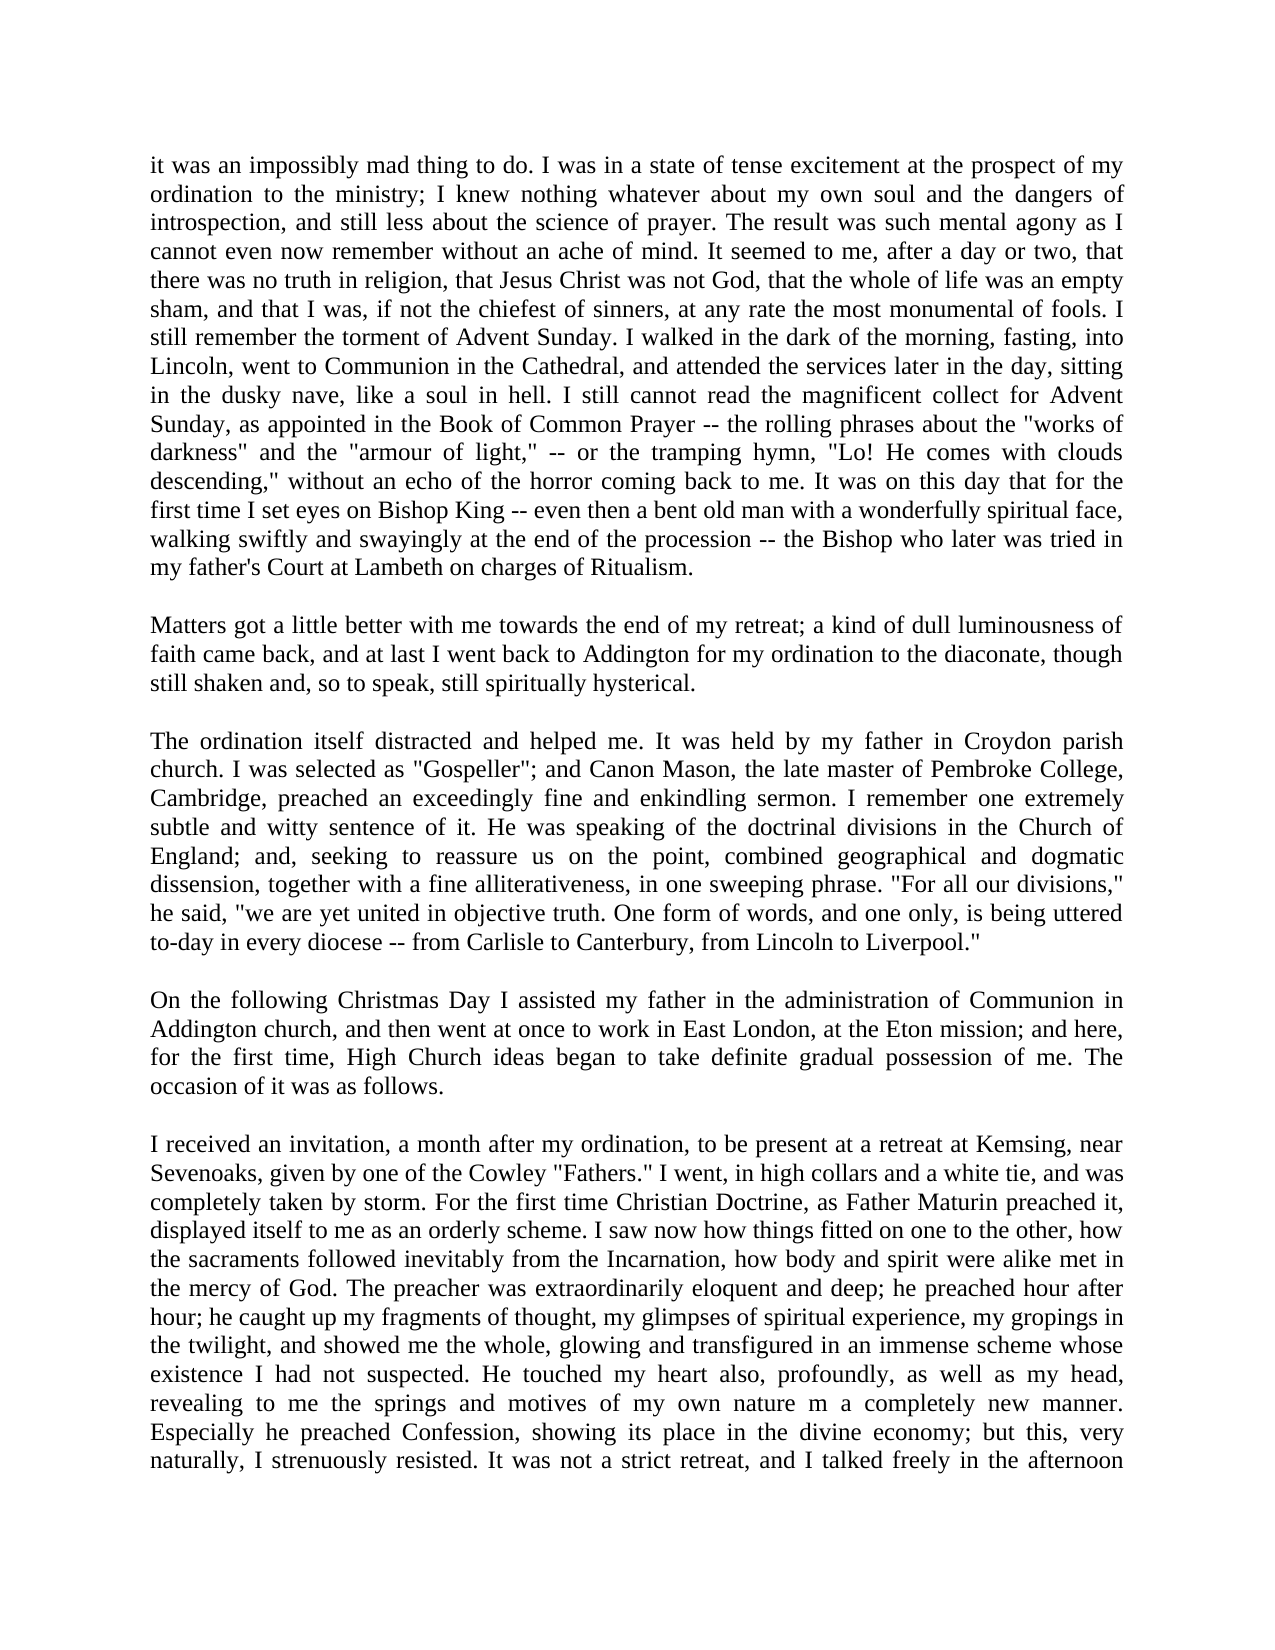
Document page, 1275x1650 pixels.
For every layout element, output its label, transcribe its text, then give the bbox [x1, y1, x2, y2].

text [150, 150, 1125, 581]
text The ordination itself distracted and helped me. It was held by my father in Croydon parish church. I was selected as "Gospeller"; and Canon Mason, the late master of Pembroke College, Cambridge, preached an exceedingly fine and enkindling sermon. I remember one extremely subtle and witty sentence of it. He was speaking of the doctrinal divisions in the Church of England; and, seeking to reassure us on the point, combined geographical and dogmatic dissension, together with a fine alliterativeness, in one sweeping phrase. "For all our divisions," he said, "we are yet united in objective truth. One form of words, and one only, is being uttered to-day in every diocese -- from Carlisle to Canterbury, from Lincoln to Liverpool." [150, 726, 1125, 956]
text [150, 1129, 1125, 1474]
text On the following Christmas Day I assisted my father in the administration of Communion in Addington church, and then went at once to work in East London, at the Eton mission; and here, for the first time, High Church ideas began to take definite gradual possession of me. The occasion of it was as follows. [150, 985, 1125, 1100]
text Matters got a little better with me towards the end of my retreat; a kind of dull luminousness of faith came back, and at last I went back to Addington for my ordination to the diaconate, though still shaken and, so to speak, still spiritually hysterical. [150, 610, 1125, 697]
